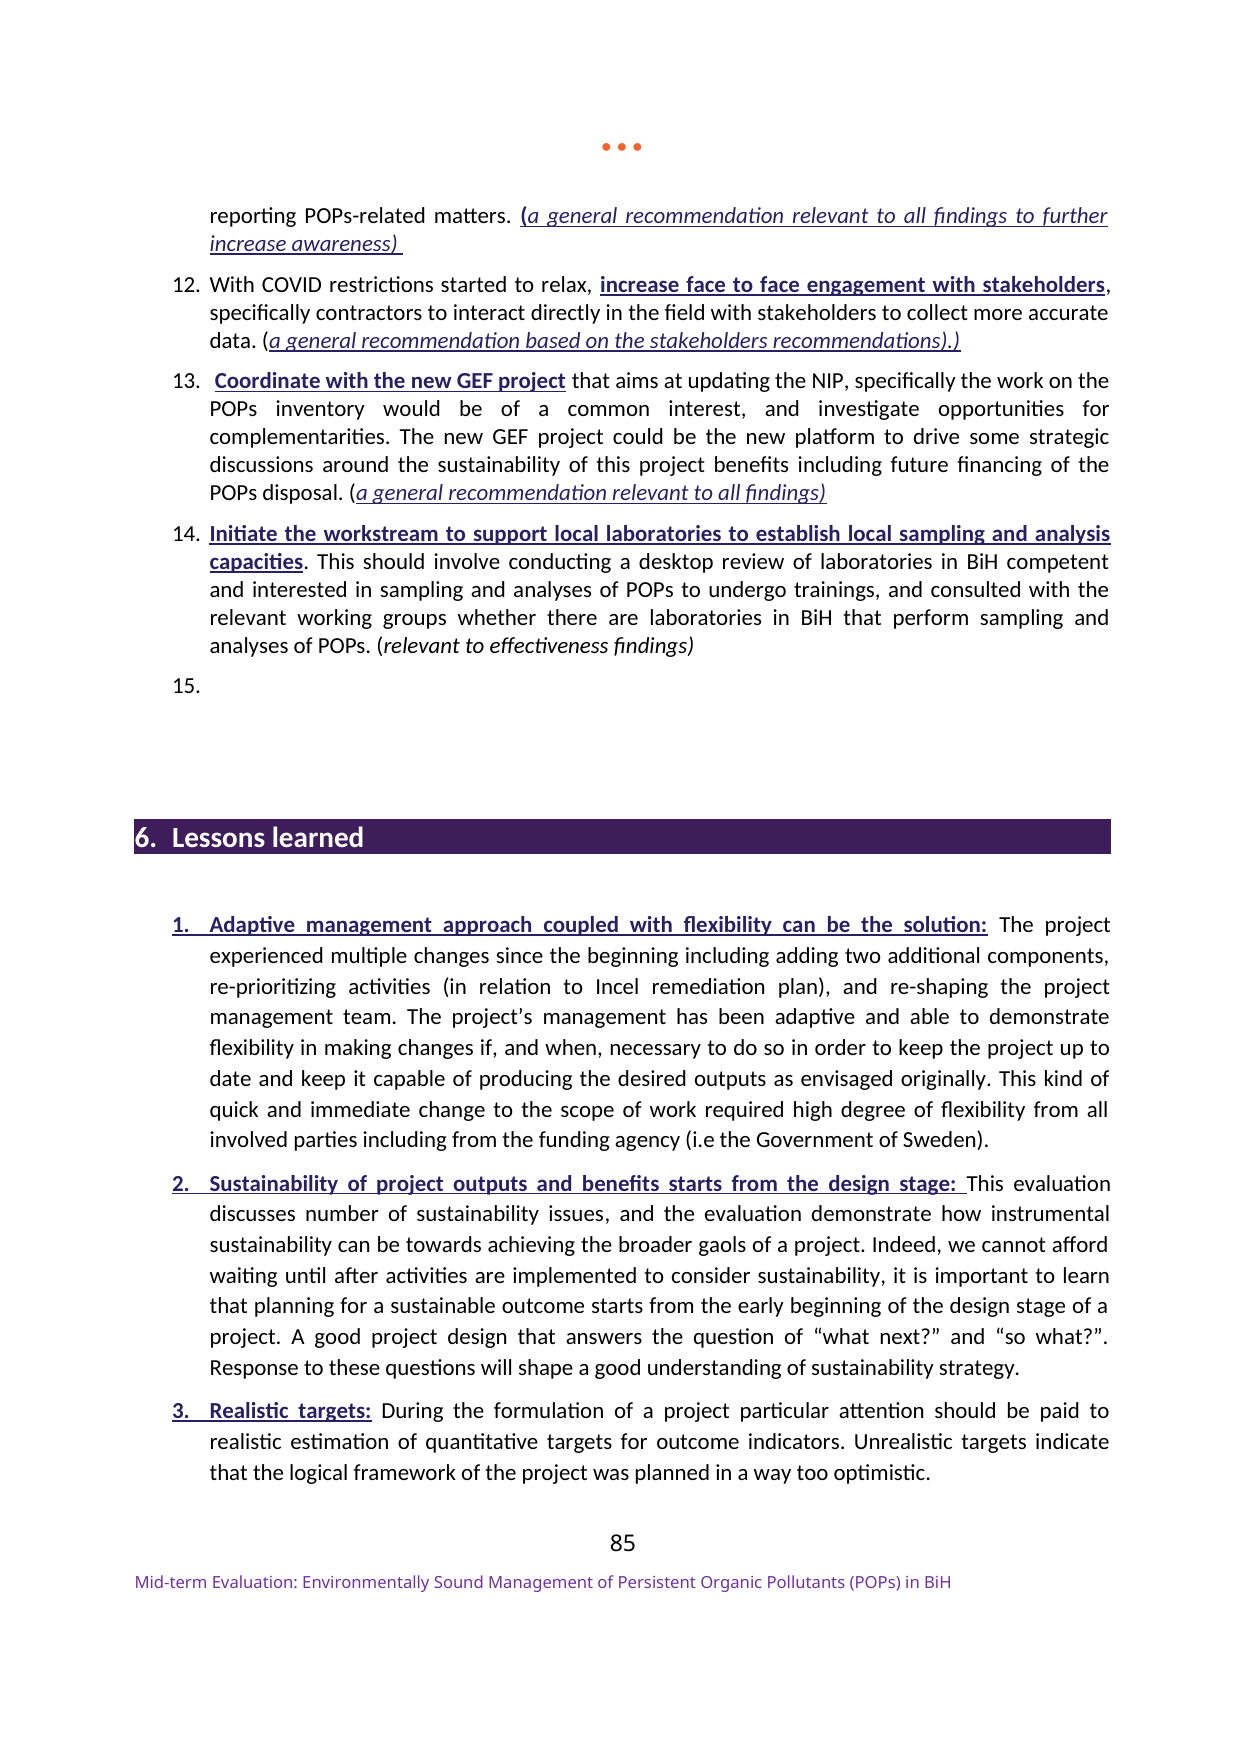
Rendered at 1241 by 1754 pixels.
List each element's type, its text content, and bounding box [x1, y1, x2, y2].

list Realistic targets: During the formulation of a project particular attention should be paid to realistic estimation of quantitative targets for outcome indicators. Unrealistic targets indicate that the logical framework of the project was planned in a way too optimistic. [172, 1396, 1111, 1486]
list Coordinate with the new GEF project that aims at updating the NIP, specifically the work on the POPs inventory would be of a common interest, and investigate opportunities for complementarities. The new GEF project could be the new platform to drive some strategic discussions around the sustainability of this project benefits including future financing of the POPs disposal. (a general recommendation relevant to all findings) [172, 366, 1111, 507]
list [172, 201, 1111, 257]
subtitle Lessons learned [134, 819, 1111, 854]
list With COVID restrictions started to relax, increase face to face engagement with stakeholders, specifically contractors to interact directly in the field with stakeholders to collect more accurate data. (a general recommendation based on the stakeholders recommendations).) [172, 270, 1111, 354]
list Sustainability of project outputs and benefits starts from the design stage: This evaluation discusses number of sustainability issues, and the evaluation demonstrate how instrumental sustainability can be towards achieving the broader gaols of a project. Indeed, we cannot afford waiting until after activities are implemented to consider sustainability, it is important to learn that planning for a sustainable outcome starts from the early beginning of the design stage of a project. A good project design that answers the question of “what next?” and “so what?”. Response to these questions will shape a good understanding of sustainability strategy. [172, 1169, 1111, 1381]
list Initiate the workstream to support local laboratories to establish local sampling and analysis capacities. This should involve conducting a desktop review of laboratories in BiH competent and interested in sampling and analyses of POPs to undergo trainings, and consulted with the relevant working groups whether there are laboratories in BiH that perform sampling and analyses of POPs. (relevant to effectiveness findings) [172, 519, 1111, 659]
list Adaptive management approach coupled with flexibility can be the solution: The project experienced multiple changes since the beginning including adding two additional components, re-prioritizing activities (in relation to Incel remediation plan), and re-shaping the project management team. The project’s management has been adaptive and able to demonstrate flexibility in making changes if, and when, necessary to do so in order to keep the project up to date and keep it capable of producing the desired outputs as envisaged originally. This kind of quick and immediate change to the scope of work required high degree of flexibility from all involved parties including from the funding agency (i.e the Government of Sweden). [172, 910, 1111, 1153]
